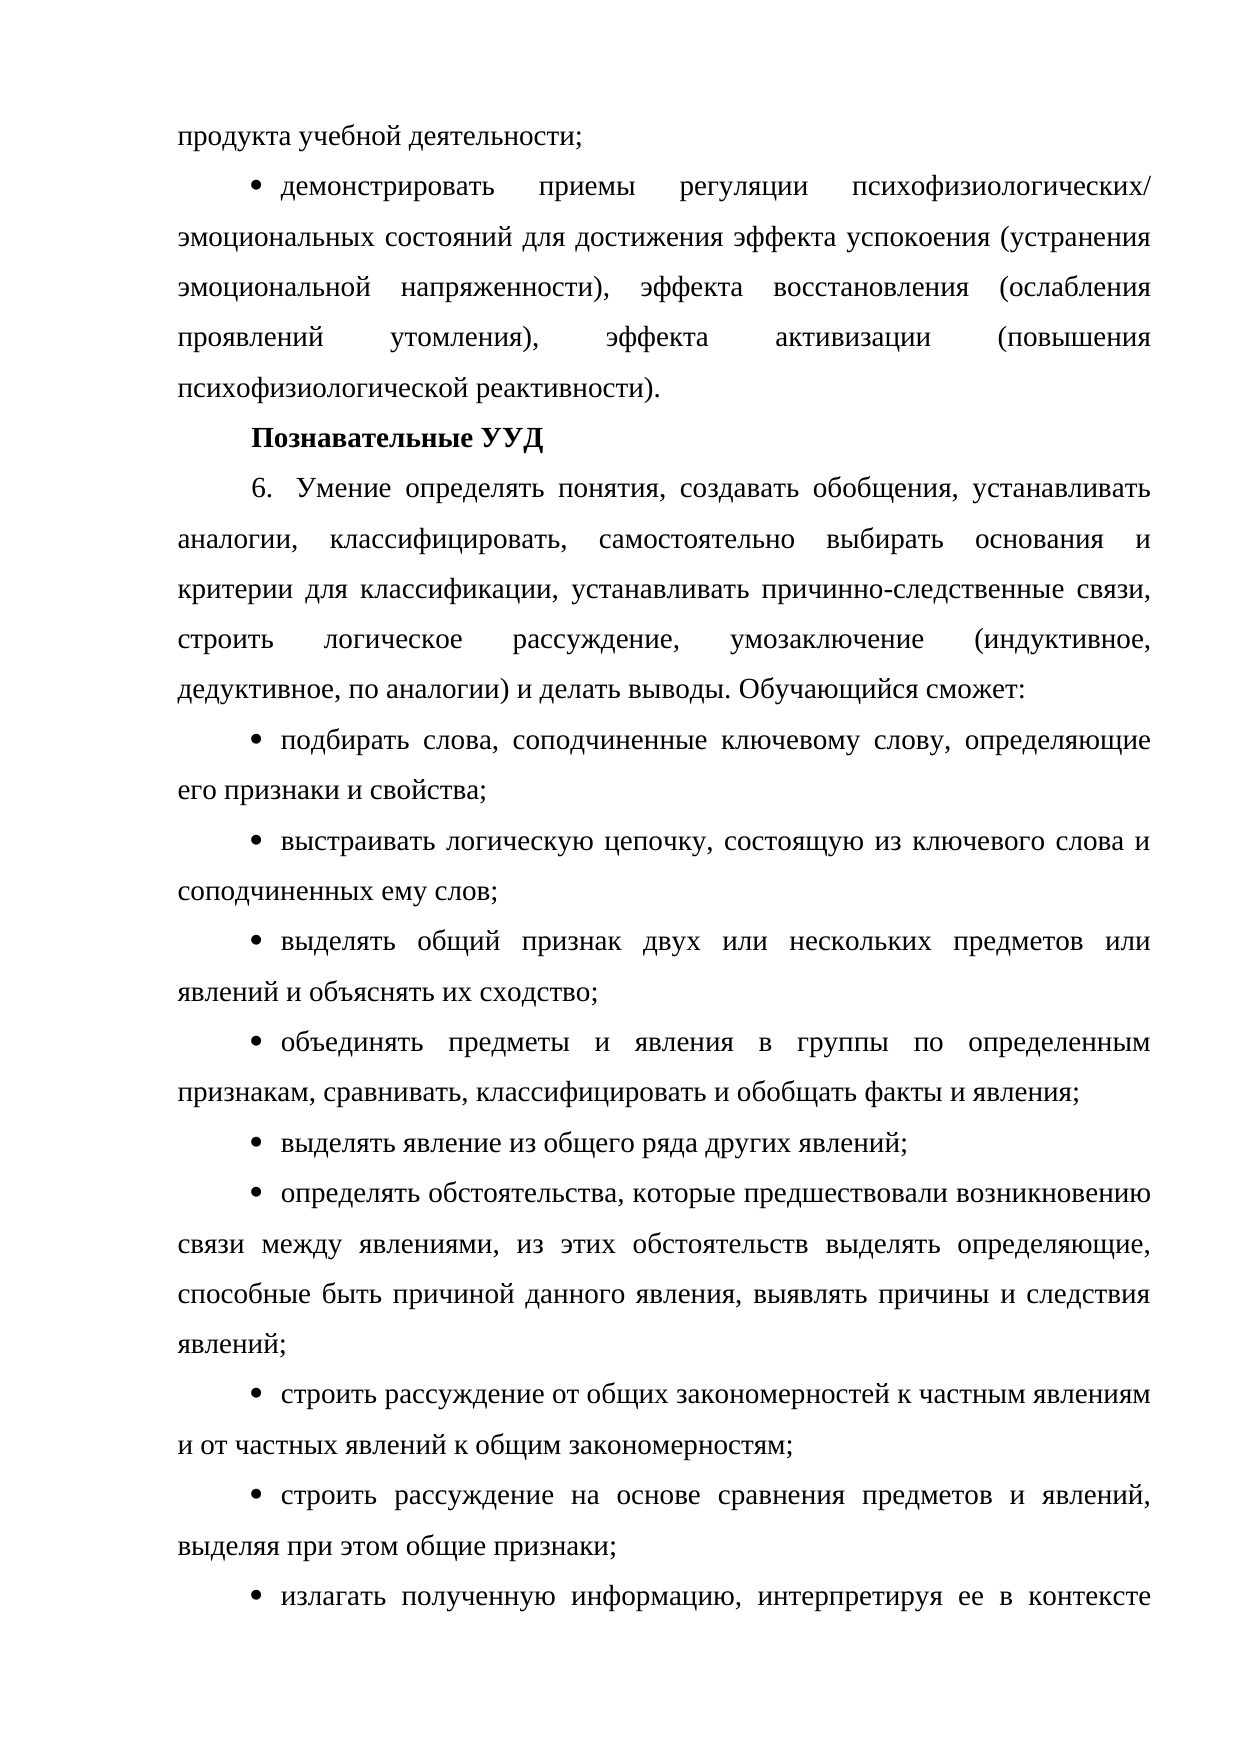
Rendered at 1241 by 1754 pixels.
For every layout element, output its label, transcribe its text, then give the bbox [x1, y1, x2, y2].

list определять обстоятельства, которые предшествовали возникновению связи между явлениями, из этих обстоятельств выделять определяющие, способные быть причиной данного явления, выявлять причины и следствия явлений; [177, 1175, 1152, 1360]
text Познавательные УУД [177, 420, 1152, 454]
list выстраивать логическую цепочку, состоящую из ключевого слова и соподчиненных ему слов; [177, 823, 1152, 907]
list выделять явление из общего ряда других явлений; [177, 1125, 1152, 1158]
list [177, 118, 1152, 152]
list строить рассуждение от общих закономерностей к частным явлениям и от частных явлений к общим закономерностям; [177, 1377, 1152, 1461]
list подбирать слова, соподчиненные ключевому слову, определяющие его признаки и свойства; [177, 722, 1152, 806]
list объединять предметы и явления в группы по определенным признакам, сравнивать, классифицировать и обобщать факты и явления; [177, 1024, 1152, 1108]
list строить рассуждение на основе сравнения предметов и явлений, выделяя при этом общие признаки; [177, 1477, 1152, 1561]
list демонстрировать приемы регуляции психофизиологических/ эмоциональных состояний для достижения эффекта успокоения (устранения эмоциональной напряженности), эффекта восстановления (ослабления проявлений утомления), эффекта активизации (повышения психофизиологической реактивности). [177, 168, 1152, 403]
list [177, 1578, 1152, 1612]
list Умение определять понятия, создавать обобщения, устанавливать аналогии, классифицировать, самостоятельно выбирать основания и критерии для классификации, устанавливать причинно-следственные связи, строить логическое рассуждение, умозаключение (индуктивное, дедуктивное, по аналогии) и делать выводы. Обучающийся сможет: [177, 470, 1152, 705]
list выделять общий признак двух или нескольких предметов или явлений и объяснять их сходство; [177, 923, 1152, 1007]
